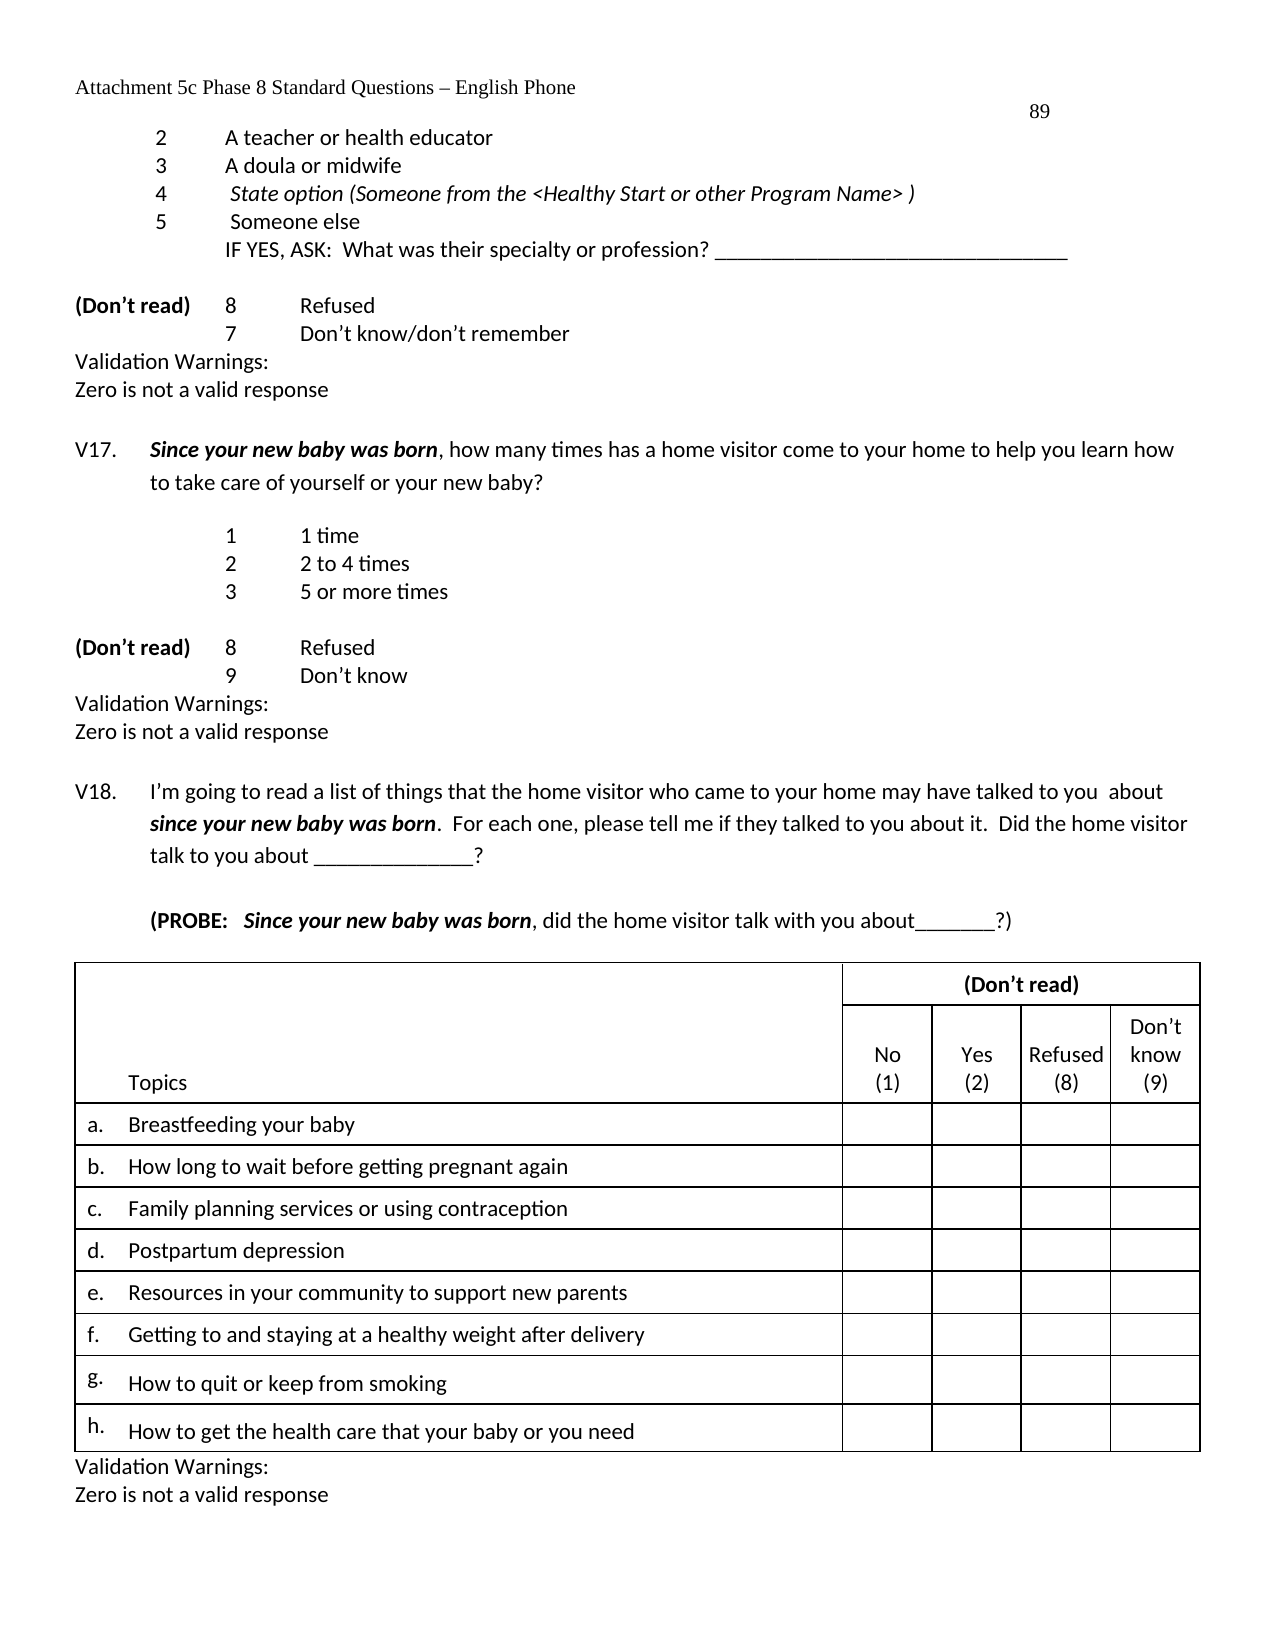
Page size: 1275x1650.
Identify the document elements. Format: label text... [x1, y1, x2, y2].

list 7 Don’t know/don’t remember [75, 319, 1200, 347]
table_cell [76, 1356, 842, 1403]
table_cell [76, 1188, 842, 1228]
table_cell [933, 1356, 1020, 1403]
text 1 1 time [178, 521, 1200, 549]
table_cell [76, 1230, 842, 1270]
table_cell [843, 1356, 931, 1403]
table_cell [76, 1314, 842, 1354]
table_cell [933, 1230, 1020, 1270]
text 9 Don’t know [75, 661, 1200, 689]
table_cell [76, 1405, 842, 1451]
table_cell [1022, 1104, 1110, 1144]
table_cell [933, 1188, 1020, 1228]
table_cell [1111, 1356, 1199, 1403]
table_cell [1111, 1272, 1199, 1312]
list (Don’t read) 8 Refused [75, 291, 1200, 319]
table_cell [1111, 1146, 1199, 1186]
list 3 A doula or midwife [75, 151, 1200, 179]
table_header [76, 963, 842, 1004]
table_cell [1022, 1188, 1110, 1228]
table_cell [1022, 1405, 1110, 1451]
list V17. Since your new baby was born, how many times has a home visitor come to your home to help you learn how to take care of yourself or your new baby? [75, 436, 1200, 496]
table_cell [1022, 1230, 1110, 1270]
text (PROBE: Since your new baby was born, did the home visitor talk with you about_______?) [150, 906, 1200, 934]
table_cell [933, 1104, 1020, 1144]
text 3 5 or more times [178, 577, 1200, 605]
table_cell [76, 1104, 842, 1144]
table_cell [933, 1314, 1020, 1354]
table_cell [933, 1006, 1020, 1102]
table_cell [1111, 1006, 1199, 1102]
text Zero is not a valid response [75, 1480, 1200, 1508]
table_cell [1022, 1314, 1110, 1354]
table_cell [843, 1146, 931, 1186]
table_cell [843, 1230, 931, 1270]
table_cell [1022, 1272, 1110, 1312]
text Validation Warnings: [75, 347, 1200, 375]
text Zero is not a valid response [75, 717, 1200, 745]
list 2 A teacher or health educator [75, 123, 1200, 151]
text Zero is not a valid response [75, 375, 1200, 403]
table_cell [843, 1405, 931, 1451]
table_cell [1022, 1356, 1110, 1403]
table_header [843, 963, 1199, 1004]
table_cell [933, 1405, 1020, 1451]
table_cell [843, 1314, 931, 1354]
text Validation Warnings: [75, 689, 1200, 717]
list 4 State option (Someone from the <Healthy Start or other Program Name> ) [112, 179, 1200, 207]
list 5 Someone else [112, 207, 1200, 235]
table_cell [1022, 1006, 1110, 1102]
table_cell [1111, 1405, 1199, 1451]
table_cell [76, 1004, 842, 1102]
text Validation Warnings: [75, 1452, 1200, 1480]
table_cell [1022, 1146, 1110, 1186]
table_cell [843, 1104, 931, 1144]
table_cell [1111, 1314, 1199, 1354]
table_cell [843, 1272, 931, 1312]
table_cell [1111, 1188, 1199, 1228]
text 2 2 to 4 times [178, 549, 1200, 577]
list IF YES, ASK: What was their specialty or profession? _______________________________ [225, 235, 1200, 263]
list V18. I’m going to read a list of things that the home visitor who came to your home may have talked to you about since your new baby was born. For each one, please tell me if they talked to you about it. Did the home visitor talk to you about ______________? [75, 777, 1200, 869]
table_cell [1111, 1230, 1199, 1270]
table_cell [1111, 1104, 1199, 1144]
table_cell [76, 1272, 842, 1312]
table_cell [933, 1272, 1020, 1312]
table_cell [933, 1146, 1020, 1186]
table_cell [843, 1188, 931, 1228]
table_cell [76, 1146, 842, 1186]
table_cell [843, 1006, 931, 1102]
text (Don’t read) 8 Refused [75, 633, 1200, 661]
